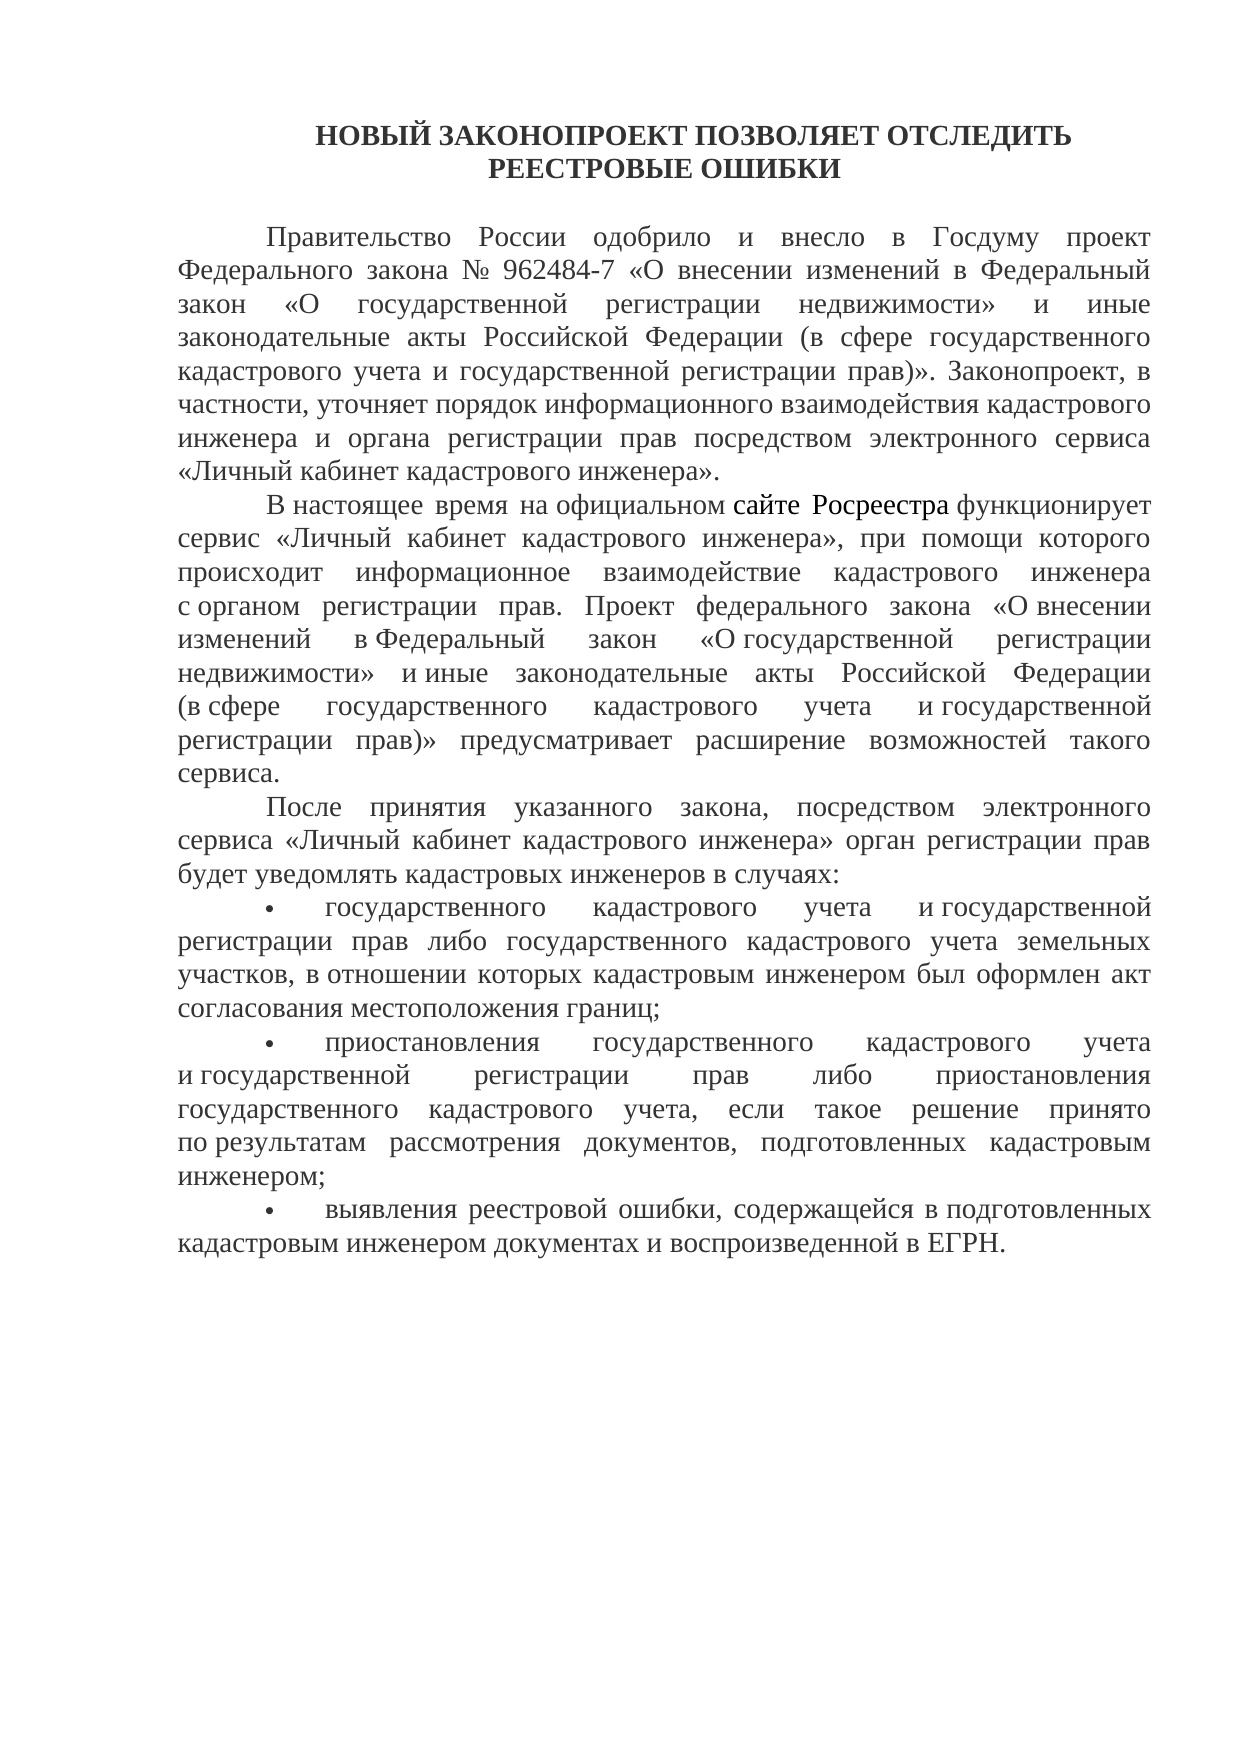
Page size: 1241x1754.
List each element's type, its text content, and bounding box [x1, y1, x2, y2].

list выявления реестровой ошибки, содержащейся в подготовленных кадастровым инженером документах и воспроизведенной в ЕГРН. [177, 1191, 1152, 1258]
text НОВЫЙ ЗАКОНОПРОЕКТ ПОЗВОЛЯЕТ ОТСЛЕДИТЬ РЕЕСТРОВЫЕ ОШИБКИ [177, 118, 1152, 185]
text В настоящее время на официальном сайте Росреестра функционирует сервис «Личный кабинет кадастрового инженера», при помощи которого происходит информационное взаимодействие кадастрового инженера с органом регистрации прав. Проект федерального закона «О внесении изменений в Федеральный закон «О государственной регистрации недвижимости» и иные законодательные акты Российской Федерации (в сфере государственного кадастрового учета и государственной регистрации прав)» предусматривает расширение возможностей такого сервиса. [177, 487, 1152, 789]
list государственного кадастрового учета и государственной регистрации прав либо государственного кадастрового учета земельных участков, в отношении которых кадастровым инженером был оформлен акт согласования местоположения границ; [177, 889, 1152, 1024]
text Правительство России одобрило и внесло в Госдуму проект Федерального закона № 962484-7 «О внесении изменений в Федеральный закон «О государственной регистрации недвижимости» и иные законодательные акты Российской Федерации (в сфере государственного кадастрового учета и государственной регистрации прав)». Законопроект, в частности, уточняет порядок информационного взаимодействия кадастрового инженера и органа регистрации прав посредством электронного сервиса «Личный кабинет кадастрового инженера». [177, 219, 1152, 487]
list приостановления государственного кадастрового учета и государственной регистрации прав либо приостановления государственного кадастрового учета, если такое решение принято по результатам рассмотрения документов, подготовленных кадастровым инженером; [177, 1024, 1152, 1191]
text После принятия указанного закона, посредством электронного сервиса «Личный кабинет кадастрового инженера» орган регистрации прав будет уведомлять кадастровых инженеров в случаях: [177, 789, 1152, 889]
